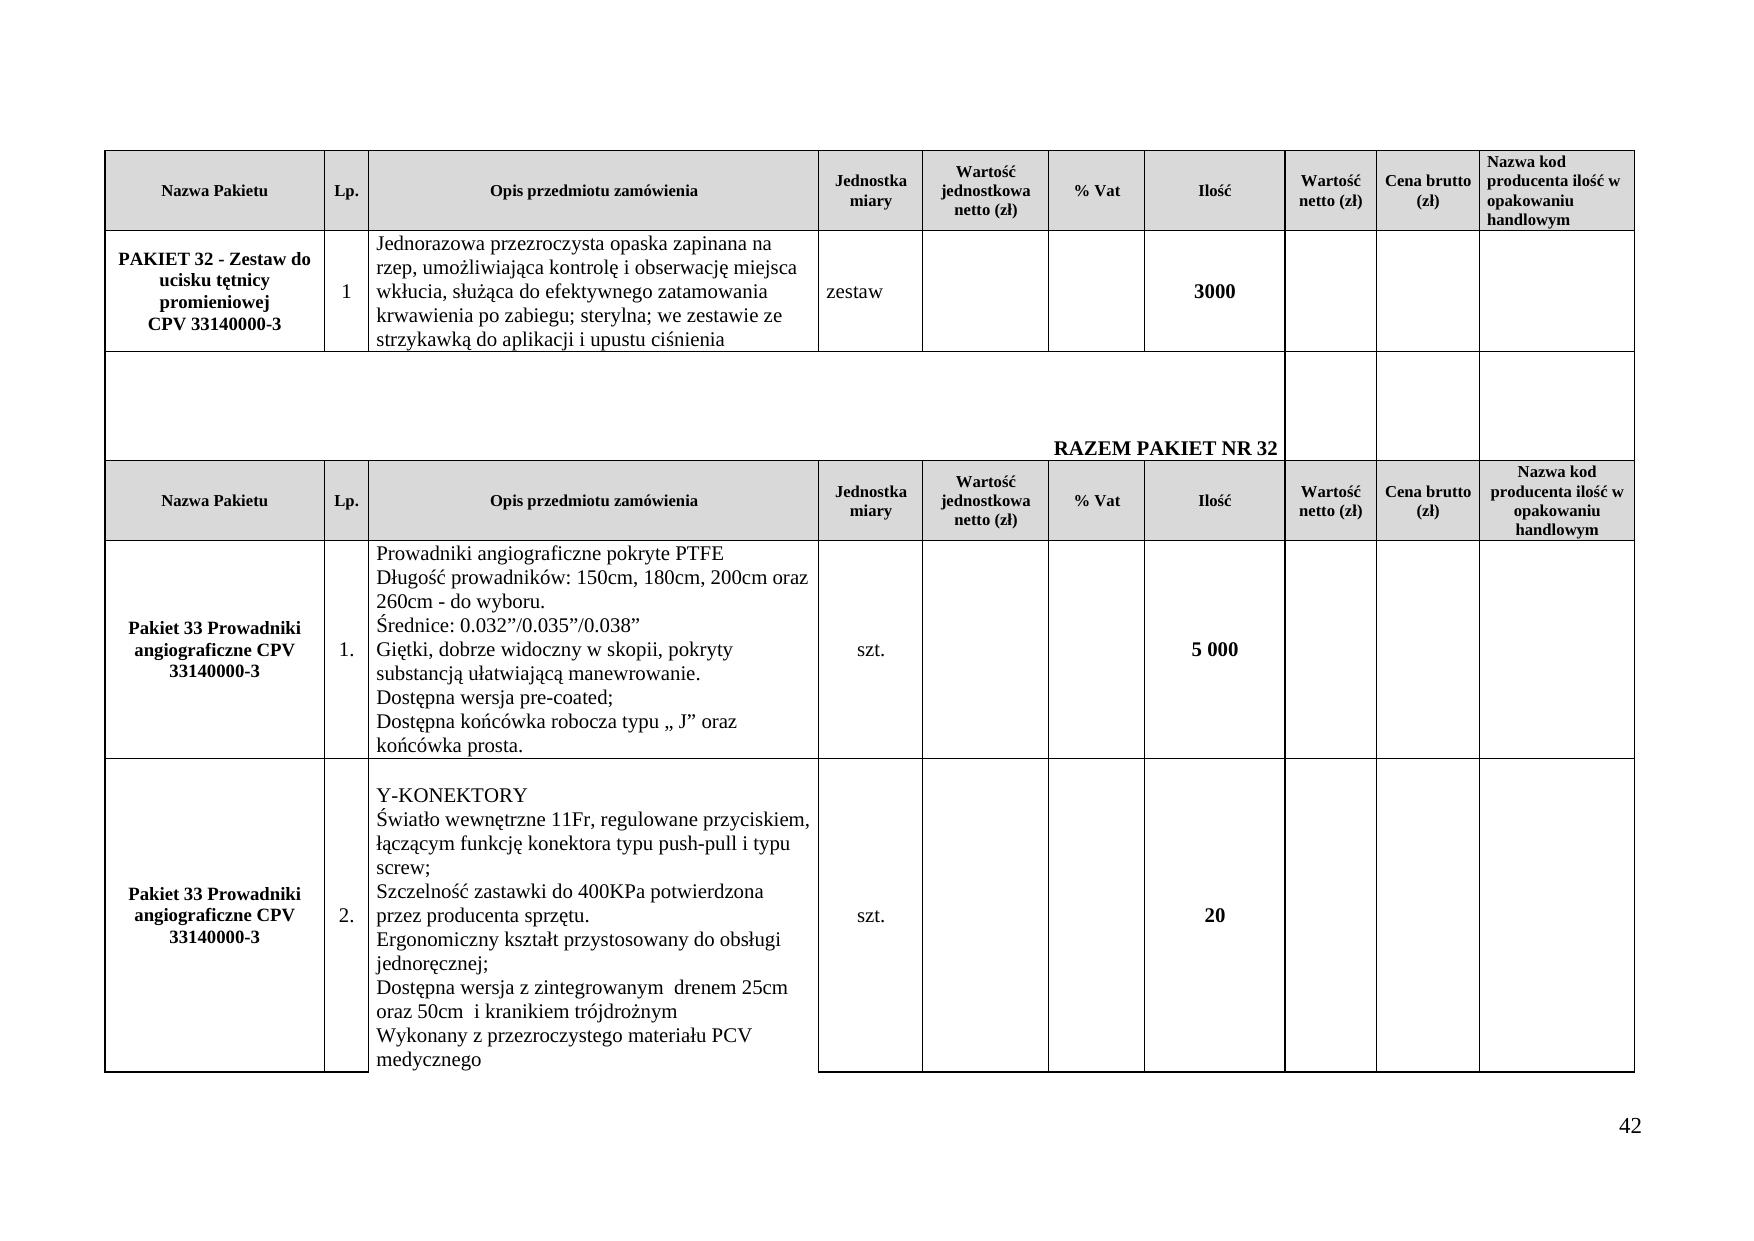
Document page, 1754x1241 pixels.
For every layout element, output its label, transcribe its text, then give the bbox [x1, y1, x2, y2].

table_cell Prowadniki angiograficzne pokryte PTFE Długość prowadników: 150cm, 180cm, 200cm oraz 260cm - do wyboru. Średnice: 0.032”/0.035”/0.038” Giętki, dobrze widoczny w skopii, pokryty substancją ułatwiającą manewrowanie. Dostępna wersja pre-coated; Dostępna końcówka robocza typu „ J” oraz końcówka prosta. [369, 541, 818, 757]
table_cell Nazwa Pakietu [106, 461, 324, 540]
table_cell 1 [325, 231, 368, 351]
table_cell Nazwa Pakietu [106, 151, 324, 230]
table_cell Wartość jednostkowa netto (zł) [923, 151, 1048, 230]
table_cell Wartość netto (zł) [1286, 461, 1376, 540]
table_cell 3000 [1145, 231, 1284, 351]
table_cell Pakiet 33 Prowadniki angiograficzne CPV 33140000-3 [106, 541, 324, 757]
table_cell [1286, 541, 1376, 757]
table_cell szt. [819, 759, 922, 1071]
table_cell Y-KONEKTORY Światło wewnętrzne 11Fr, regulowane przyciskiem, łączącym funkcję konektora typu push-pull i typu screw; Szczelność zastawki do 400KPa potwierdzona przez producenta sprzętu. Ergonomiczny kształt przystosowany do obsługi jednoręcznej; Dostępna wersja z zintegrowanym drenem 25cm oraz 50cm i kranikiem trójdrożnym Wykonany z przezroczystego materiału PCV medycznego [369, 759, 818, 1071]
table_cell Ilość [1145, 461, 1284, 540]
table_cell PAKIET 32 - Zestaw do ucisku tętnicy promieniowej CPV 33140000-3 [106, 231, 324, 351]
table_cell [1480, 759, 1634, 1071]
table_cell Nazwa kod producenta ilość w opakowaniu handlowym [1480, 151, 1634, 230]
table_cell zestaw [819, 231, 922, 351]
table_cell [1377, 759, 1479, 1071]
table_cell Ilość [1145, 151, 1284, 230]
table_cell [1377, 352, 1479, 460]
table_cell [1377, 231, 1479, 351]
table_cell [1480, 352, 1634, 460]
table_cell [1286, 352, 1376, 460]
table_cell [1049, 541, 1144, 757]
table_cell Jednostka miary [819, 151, 922, 230]
table_cell 20 [1145, 759, 1284, 1071]
table_cell % Vat [1049, 461, 1144, 540]
table_cell szt. [819, 541, 922, 757]
table_cell [1480, 541, 1634, 757]
table_cell 2. [325, 759, 368, 1071]
table_cell Opis przedmiotu zamówienia [369, 461, 818, 540]
table_cell [1377, 541, 1479, 757]
table_cell Lp. [325, 151, 368, 230]
table_cell RAZEM PAKIET NR 32 [106, 352, 1284, 460]
table_cell [923, 759, 1048, 1071]
table_cell 1. [325, 541, 368, 757]
table_cell 5 000 [1145, 541, 1284, 757]
table_cell Jednorazowa przezroczysta opaska zapinana na rzep, umożliwiająca kontrolę i obserwację miejsca wkłucia, służąca do efektywnego zatamowania krwawienia po zabiegu; sterylna; we zestawie ze strzykawką do aplikacji i upustu ciśnienia [369, 231, 818, 351]
table_cell Wartość jednostkowa netto (zł) [923, 461, 1048, 540]
table_cell [1049, 231, 1144, 351]
table_cell Nazwa kod producenta ilość w opakowaniu handlowym [1480, 461, 1634, 540]
table_cell [1049, 759, 1144, 1071]
table_cell [1286, 759, 1376, 1071]
table_cell Wartość netto (zł) [1286, 151, 1376, 230]
table_cell [1480, 231, 1634, 351]
table_cell Pakiet 33 Prowadniki angiograficzne CPV 33140000-3 [106, 759, 324, 1071]
table_cell [923, 541, 1048, 757]
table_cell Lp. [325, 461, 368, 540]
table_cell Opis przedmiotu zamówienia [369, 151, 818, 230]
table_cell [923, 231, 1048, 351]
table_cell Cena brutto (zł) [1377, 461, 1479, 540]
table_cell [1286, 231, 1376, 351]
table_cell Jednostka miary [819, 461, 922, 540]
table_cell Cena brutto (zł) [1377, 151, 1479, 230]
table_cell % Vat [1049, 151, 1144, 230]
